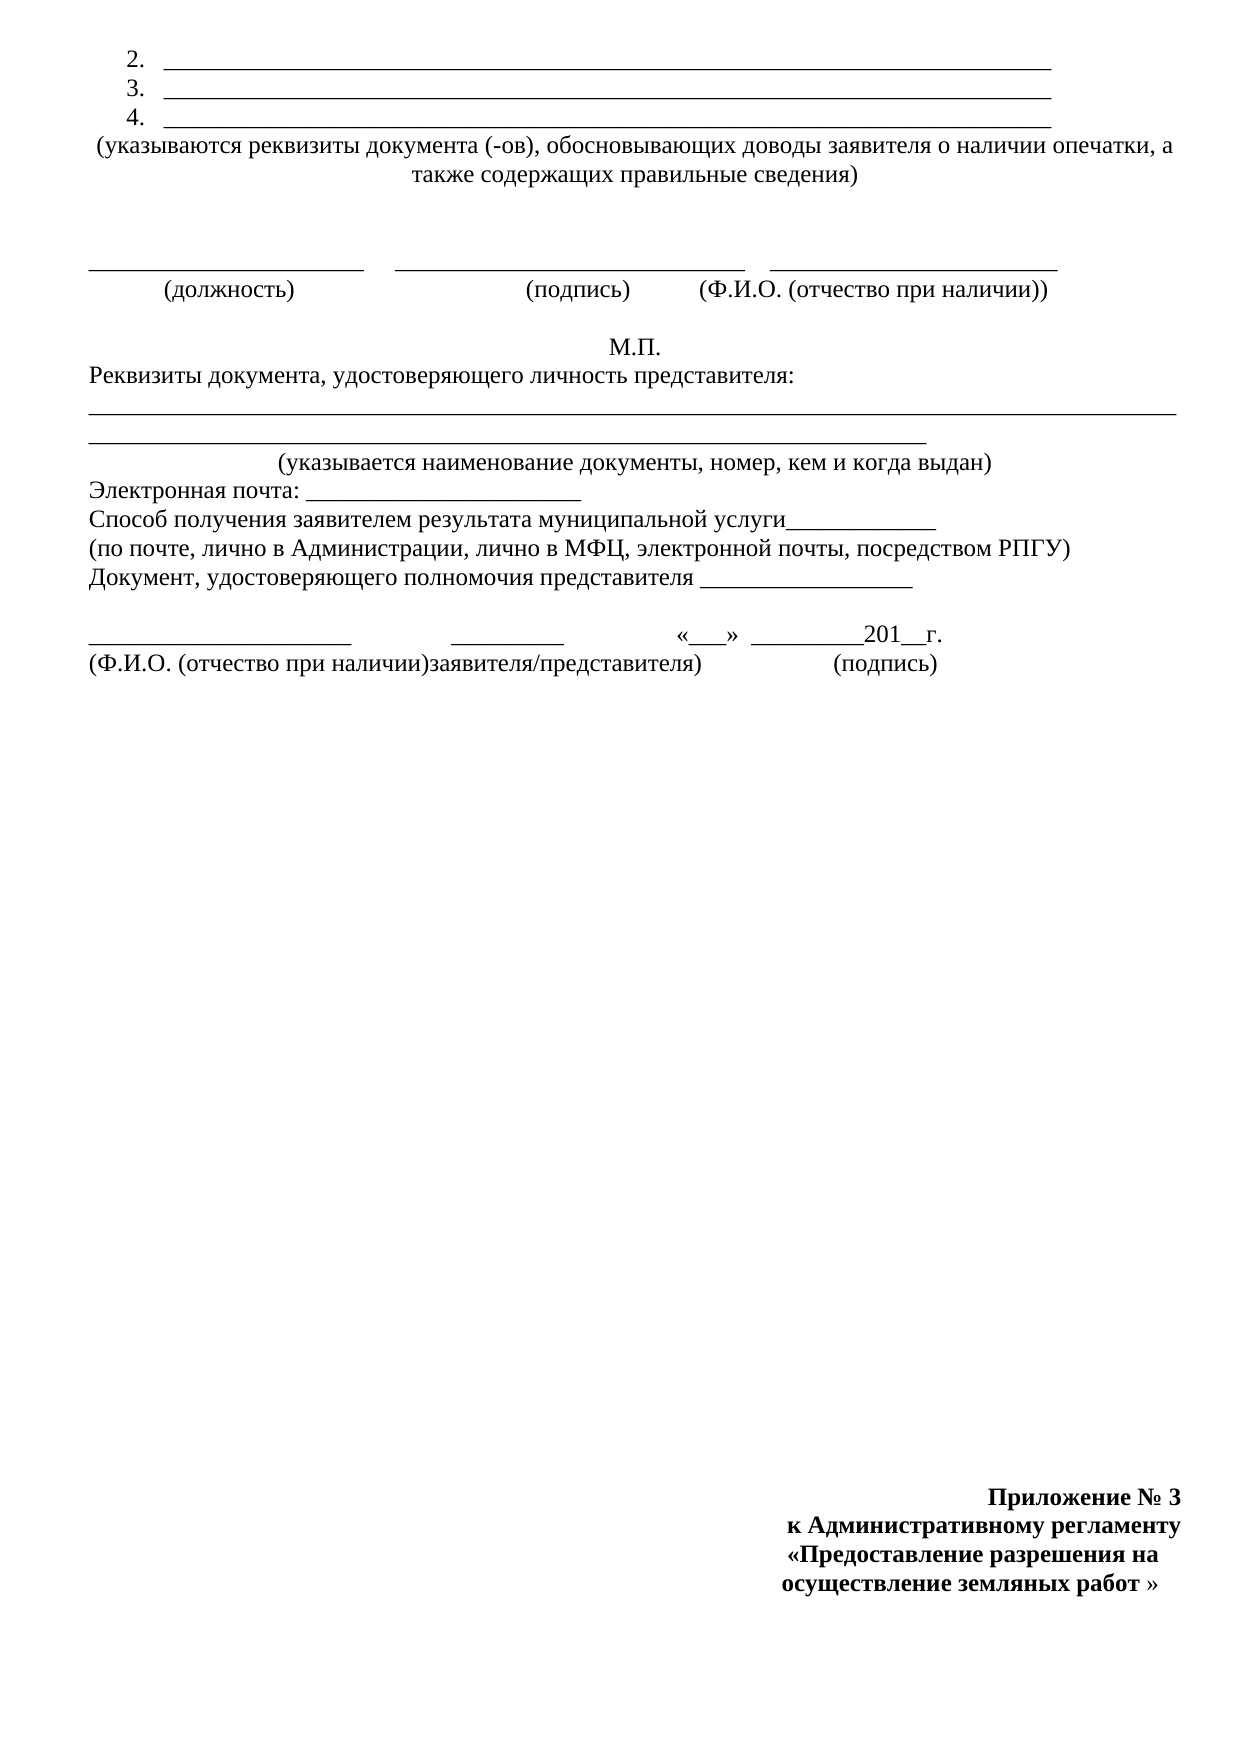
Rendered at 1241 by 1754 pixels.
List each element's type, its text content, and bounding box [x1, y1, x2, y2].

text (указывается наименование документы, номер, кем и когда выдан) [89, 447, 1181, 476]
list _______________________________________________________________________ [126, 102, 1181, 131]
text ______________________ ____________________________ _______________________ [89, 246, 1181, 274]
text Реквизиты документа, удостоверяющего личность представителя: [89, 361, 1181, 389]
list _______________________________________________________________________ [126, 44, 1181, 73]
text (должность) (подпись) (Ф.И.О. (отчество при наличии)) [89, 274, 1181, 303]
text Документ, удостоверяющего полномочия представителя _________________ [29, 562, 1181, 591]
text __________________________________________________________________________________________________________________________________________________________ [89, 389, 1181, 447]
text Приложение № 3 [620, 1482, 1181, 1511]
text Способ получения заявителем результата муниципальной услуги____________ [89, 504, 1181, 533]
text (указываются реквизиты документа (-ов), обосновывающих доводы заявителя о наличии опечатки, а также содержащих правильные сведения) [89, 131, 1181, 188]
text к Административному регламенту [620, 1511, 1181, 1539]
text _____________________ _________ «___» _________201__г. [89, 619, 1181, 648]
table_header «Предоставление разрешения на осуществление земляных работ » [78, 1539, 1170, 1654]
text (по почте, лично в Администрации, лично в МФЦ, электронной почты, посредством РПГУ) [89, 533, 1181, 562]
text Электронная почта: ______________________ [29, 476, 1181, 504]
text (Ф.И.О. (отчество при наличии)заявителя/представителя) (подпись) [89, 648, 1181, 677]
text М.П. [89, 332, 1181, 361]
list _______________________________________________________________________ [126, 73, 1181, 102]
